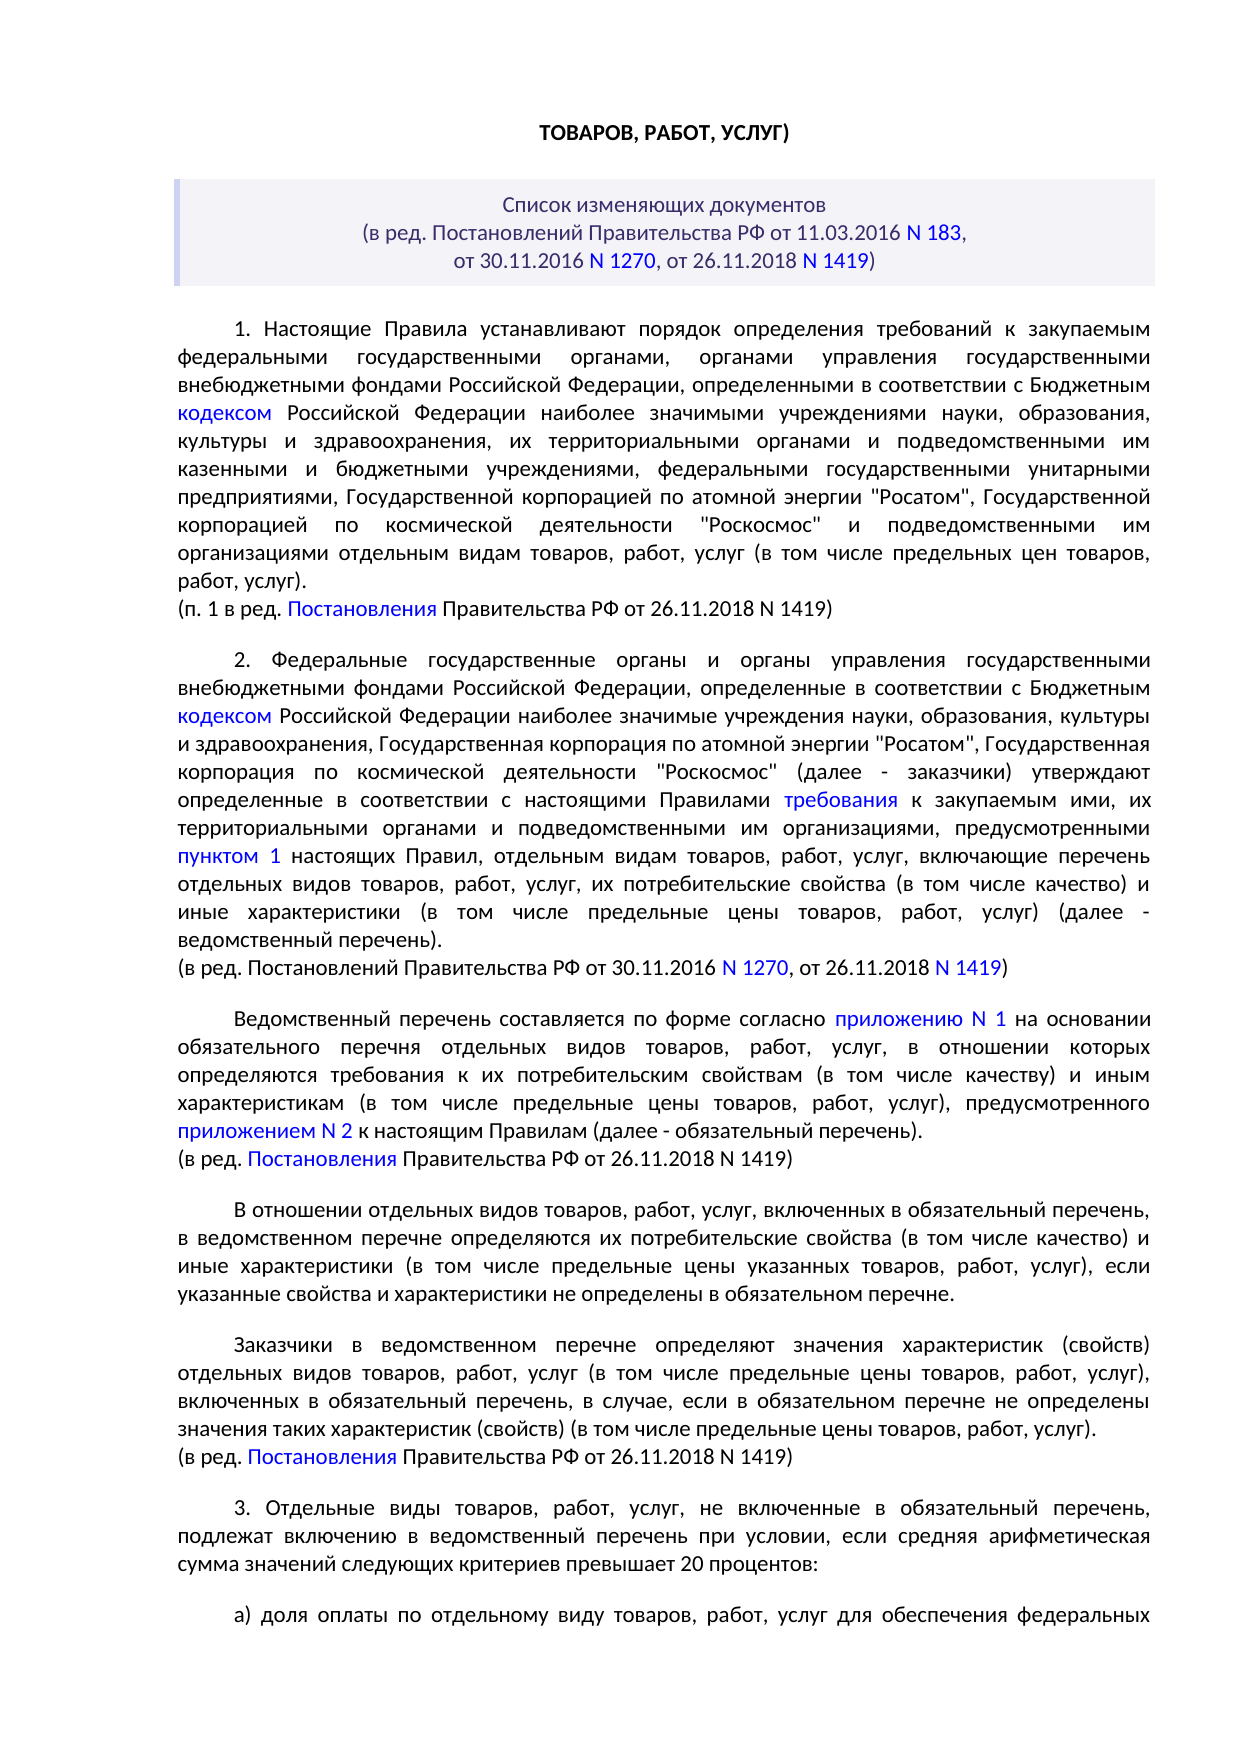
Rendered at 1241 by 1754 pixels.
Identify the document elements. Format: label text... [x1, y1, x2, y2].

text В отношении отдельных видов товаров, работ, услуг, включенных в обязательный перечень, в ведомственном перечне определяются их потребительские свойства (в том числе качество) и иные характеристики (в том числе предельные цены указанных товаров, работ, услуг), если указанные свойства и характеристики не определены в обязательном перечне. [177, 1195, 1152, 1307]
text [177, 1600, 1152, 1628]
text 2. Федеральные государственные органы и органы управления государственными внебюджетными фондами Российской Федерации, определенные в соответствии с Бюджетным кодексом Российской Федерации наиболее значимые учреждения науки, образования, культуры и здравоохранения, Государственная корпорация по атомной энергии "Росатом", Государственная корпорация по космической деятельности "Роскосмос" (далее - заказчики) утверждают определенные в соответствии с настоящими Правилами требования к закупаемым ими, их территориальными органами и подведомственными им организациями, предусмотренными пунктом 1 настоящих Правил, отдельным видам товаров, работ, услуг, включающие перечень отдельных видов товаров, работ, услуг, их потребительские свойства (в том числе качество) и иные характеристики (в том числе предельные цены товаров, работ, услуг) (далее - ведомственный перечень). [177, 645, 1152, 953]
text (в ред. Постановления Правительства РФ от 26.11.2018 N 1419) [177, 1442, 1152, 1471]
text Заказчики в ведомственном перечне определяют значения характеристик (свойств) отдельных видов товаров, работ, услуг (в том числе предельные цены товаров, работ, услуг), включенных в обязательный перечень, в случае, если в обязательном перечне не определены значения таких характеристик (свойств) (в том числе предельные цены товаров, работ, услуг). [177, 1330, 1152, 1442]
text (в ред. Постановления Правительства РФ от 26.11.2018 N 1419) [177, 1144, 1152, 1172]
text 3. Отдельные виды товаров, работ, услуг, не включенные в обязательный перечень, подлежат включению в ведомственный перечень при условии, если средняя арифметическая сумма значений следующих критериев превышает 20 процентов: [177, 1493, 1152, 1577]
text (в ред. Постановлений Правительства РФ от 30.11.2016 N 1270, от 26.11.2018 N 1419) [177, 953, 1152, 981]
text Ведомственный перечень составляется по форме согласно приложению N 1 на основании обязательного перечня отдельных видов товаров, работ, услуг, в отношении которых определяются требования к их потребительским свойствам (в том числе качеству) и иным характеристикам (в том числе предельные цены товаров, работ, услуг), предусмотренного приложением N 2 к настоящим Правилам (далее - обязательный перечень). [177, 1004, 1152, 1144]
text 1. Настоящие Правила устанавливают порядок определения требований к закупаемым федеральными государственными органами, органами управления государственными внебюджетными фондами Российской Федерации, определенными в соответствии с Бюджетным кодексом Российской Федерации наиболее значимыми учреждениями науки, образования, культуры и здравоохранения, их территориальными органами и подведомственными им казенными и бюджетными учреждениями, федеральными государственными унитарными предприятиями, Государственной корпорацией по атомной энергии "Росатом", Государственной корпорацией по космической деятельности "Роскосмос" и подведомственными им организациями отдельным видам товаров, работ, услуг (в том числе предельных цен товаров, работ, услуг). [177, 314, 1152, 594]
title ТОВАРОВ, РАБОТ, УСЛУГ) [177, 118, 1152, 146]
table_header Список изменяющих документов (в ред. Постановлений Правительства РФ от 11.03.2016 N 183, от 30.11.2016 N 1270, от 26.11.2018 N 1419) [180, 179, 1149, 286]
text (п. 1 в ред. Постановления Правительства РФ от 26.11.2018 N 1419) [177, 594, 1152, 622]
